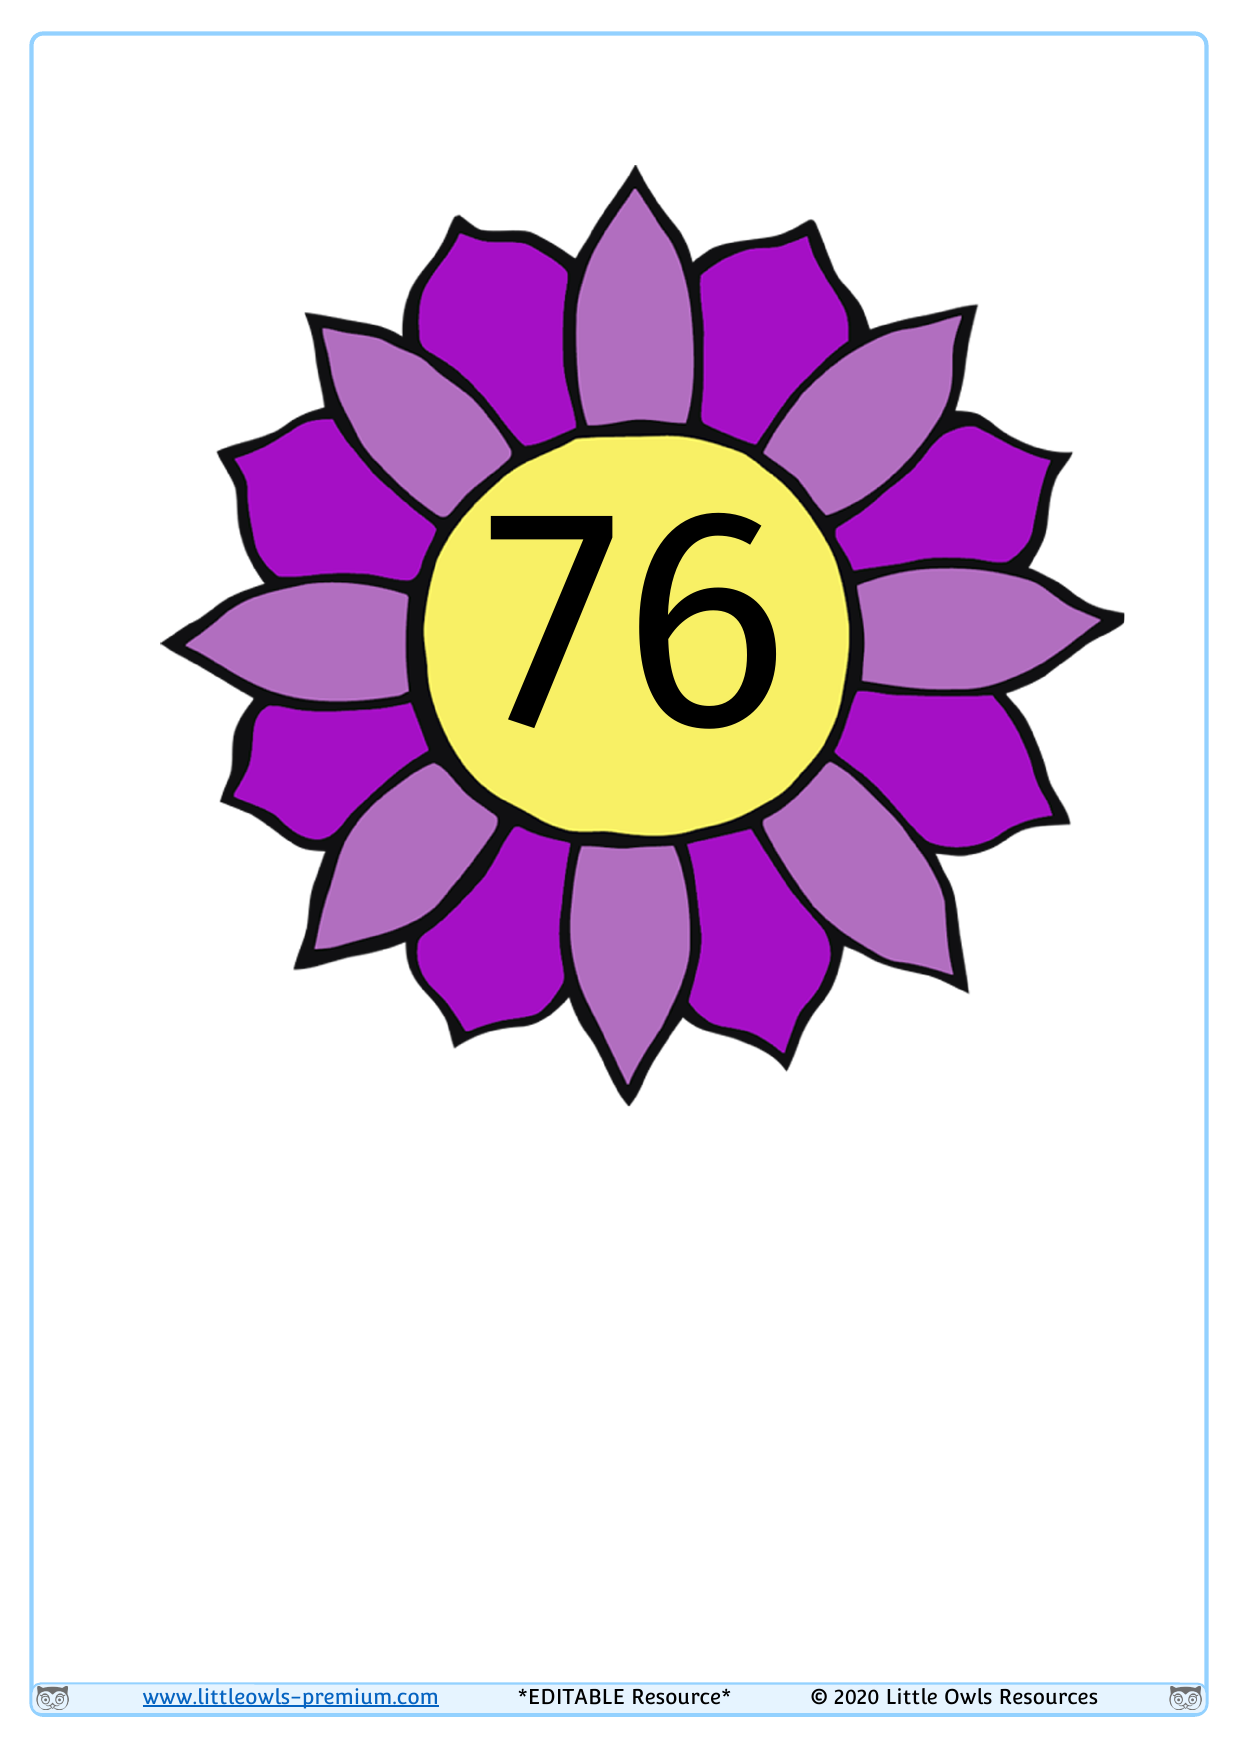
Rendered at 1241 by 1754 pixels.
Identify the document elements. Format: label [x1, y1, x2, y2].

picture [31, 1681, 76, 1717]
picture [150, 150, 1125, 1125]
picture [1164, 1681, 1209, 1717]
